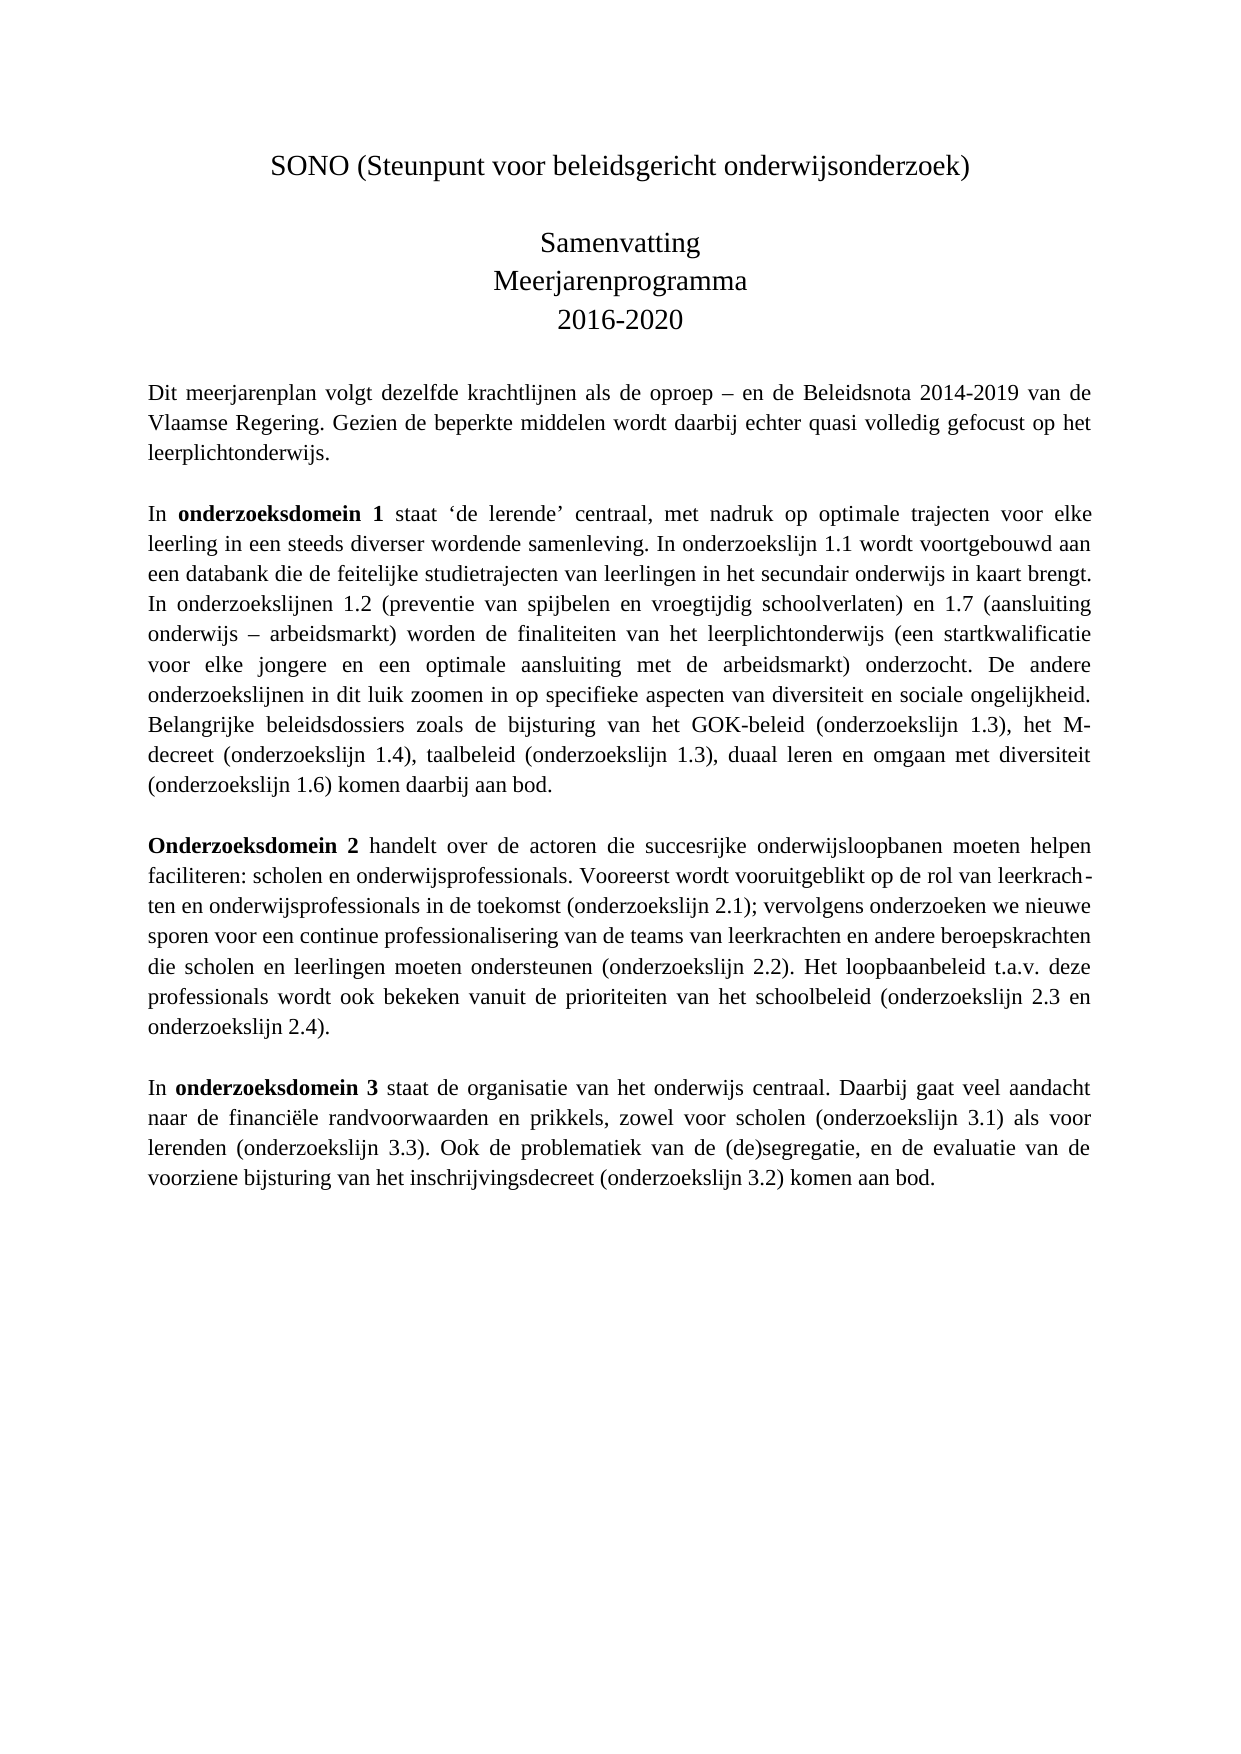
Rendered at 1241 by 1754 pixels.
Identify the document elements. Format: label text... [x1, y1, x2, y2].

text Dit meerjarenplan volgt dezelfde krachtlijnen als de oproep – en de Beleidsnota 2014-2019 van de Vlaamse Regering. Gezien de beperkte middelen wordt daarbij echter quasi volledig gefocust op het leerplichtonderwijs. [148, 379, 1093, 466]
text Samenvatting [148, 225, 1093, 258]
text In onderzoeksdomein 1 staat ‘de lerende’ centraal, met nadruk op optimale trajecten voor elke leerling in een steeds diverser wordende samenleving. In onderzoekslijn 1.1 wordt voortgebouwd aan een databank die de feitelijke studietrajecten van leerlingen in het secundair onderwijs in kaart brengt. In onderzoekslijnen 1.2 (preventie van spijbelen en vroegtijdig schoolverlaten) en 1.7 (aansluiting onderwijs – arbeidsmarkt) worden de finaliteiten van het leerplichtonderwijs (een startkwalificatie voor elke jongere en een optimale aansluiting met de arbeidsmarkt) onderzocht. De andere onderzoekslijnen in dit luik zoomen in op specifieke aspecten van diversiteit en sociale ongelijkheid. Belangrijke beleidsdossiers zoals de bijsturing van het GOK-beleid (onderzoekslijn 1.3), het M-decreet (onderzoekslijn 1.4), taalbeleid (onderzoekslijn 1.3), duaal leren en omgaan met diversiteit (onderzoekslijn 1.6) komen daarbij aan bod. [148, 500, 1093, 798]
text Onderzoeksdomein 2 handelt over de actoren die succesrijke onderwijsloopbanen moeten helpen faciliteren: scholen en onderwijsprofessionals. Vooreerst wordt vooruitgeblikt op de rol van leerkrachten en onderwijsprofessionals in de toekomst (onderzoekslijn 2.1); vervolgens onderzoeken we nieuwe sporen voor een continue professionalisering van de teams van leerkrachten en andere beroepskrachten die scholen en leerlingen moeten ondersteunen (onderzoekslijn 2.2). Het loopbaanbeleid t.a.v. deze professionals wordt ook bekeken vanuit de prioriteiten van het schoolbeleid (onderzoekslijn 2.3 en onderzoekslijn 2.4). [148, 832, 1093, 1039]
text 2016-2020 [148, 302, 1093, 335]
text SONO (Steunpunt voor beleidsgericht onderwijsonderzoek) [148, 148, 1093, 181]
text In onderzoeksdomein 3 staat de organisatie van het onderwijs centraal. Daarbij gaat veel aandacht naar de financiële randvoorwaarden en prikkels, zowel voor scholen (onderzoekslijn 3.1) als voor lerenden (onderzoekslijn 3.3). Ook de problematiek van de (de)segregatie, en de evaluatie van de voorziene bijsturing van het inschrijvingsdecreet (onderzoekslijn 3.2) komen aan bod. [148, 1074, 1093, 1191]
text Meerjarenprogramma [148, 263, 1093, 297]
